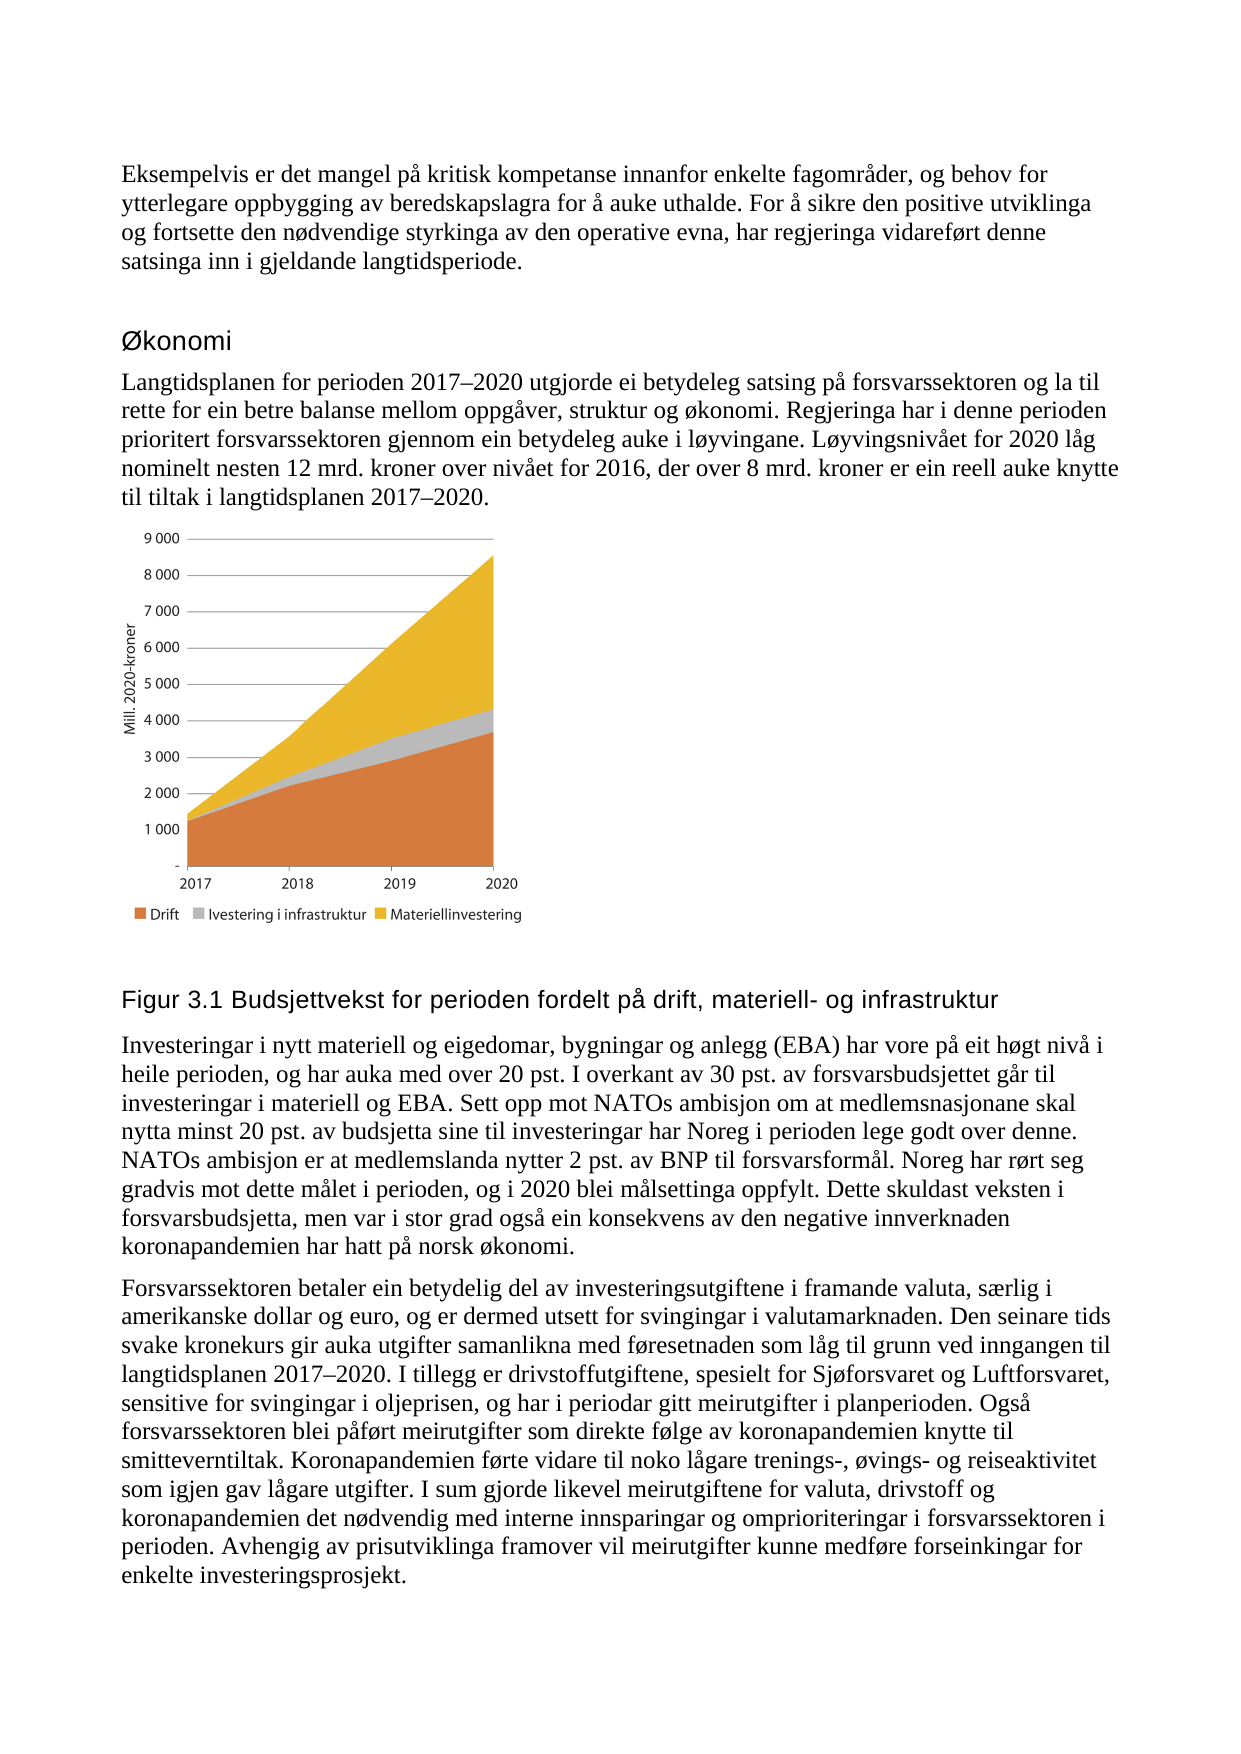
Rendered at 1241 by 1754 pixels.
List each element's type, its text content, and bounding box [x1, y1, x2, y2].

picture [121, 522, 522, 931]
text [121, 159, 1119, 274]
text Investeringar i nytt materiell og eigedomar, bygningar og anlegg (EBA) har vore på eit høgt nivå i heile perioden, og har auka med over 20 pst. I overkant av 30 pst. av forsvarsbudsjettet går til investeringar i materiell og EBA. Sett opp mot NATOs ambisjon om at medlemsnasjonane skal nytta minst 20 pst. av budsjetta sine til investeringar har Noreg i perioden lege godt over denne. NATOs ambisjon er at medlemslanda nytter 2 pst. av BNP til forsvarsformål. Noreg har rørt seg gradvis mot dette målet i perioden, og i 2020 blei målsettinga oppfylt. Dette skuldast veksten i forsvarsbudsjetta, men var i stor grad også ein konsekvens av den negative innverknaden koronapandemien har hatt på norsk økonomi. [121, 1030, 1119, 1260]
text Langtidsplanen for perioden 2017–2020 utgjorde ei betydeleg satsing på forsvarssektoren og la til rette for ein betre balanse mellom oppgåver, struktur og økonomi. Regjeringa har i denne perioden prioritert forsvarssektoren gjennom ein betydeleg auke i løyvingane. Løyvingsnivået for 2020 låg nominelt nesten 12 mrd. kroner over nivået for 2016, der over 8 mrd. kroner er ein reell auke knytte til tiltak i langtidsplanen 2017–2020. [121, 367, 1119, 510]
text Forsvarssektoren betaler ein betydelig del av investeringsutgiftene i framande valuta, særlig i amerikanske dollar og euro, og er dermed utsett for svingingar i valutamarknaden. Den seinare tids svake kronekurs gir auka utgifter samanlikna med føresetnaden som låg til grunn ved inngangen til langtidsplanen 2017–2020. I tillegg er drivstoffutgiftene, spesielt for Sjøforsvaret og Luftforsvaret, sensitive for svingingar i oljeprisen, og har i periodar gitt meirutgifter i planperioden. Også forsvarssektoren blei påført meirutgifter som direkte følge av koronapandemien knytte til smitteverntiltak. Koronapandemien førte vidare til noko lågare trenings-, øvings- og reiseaktivitet som igjen gav lågare utgifter. I sum gjorde likevel meirutgiftene for valuta, drivstoff og koronapandemien det nødvendig med interne innsparingar og omprioriteringar i forsvarssektoren i perioden. Avhengig av prisutviklinga framover vil meirutgifter kunne medføre forseinkingar for enkelte investeringsprosjekt. [121, 1273, 1119, 1589]
text Budsjettvekst for perioden fordelt på drift, materiell- og infrastruktur [121, 985, 1119, 1013]
text Økonomi [121, 324, 1119, 356]
